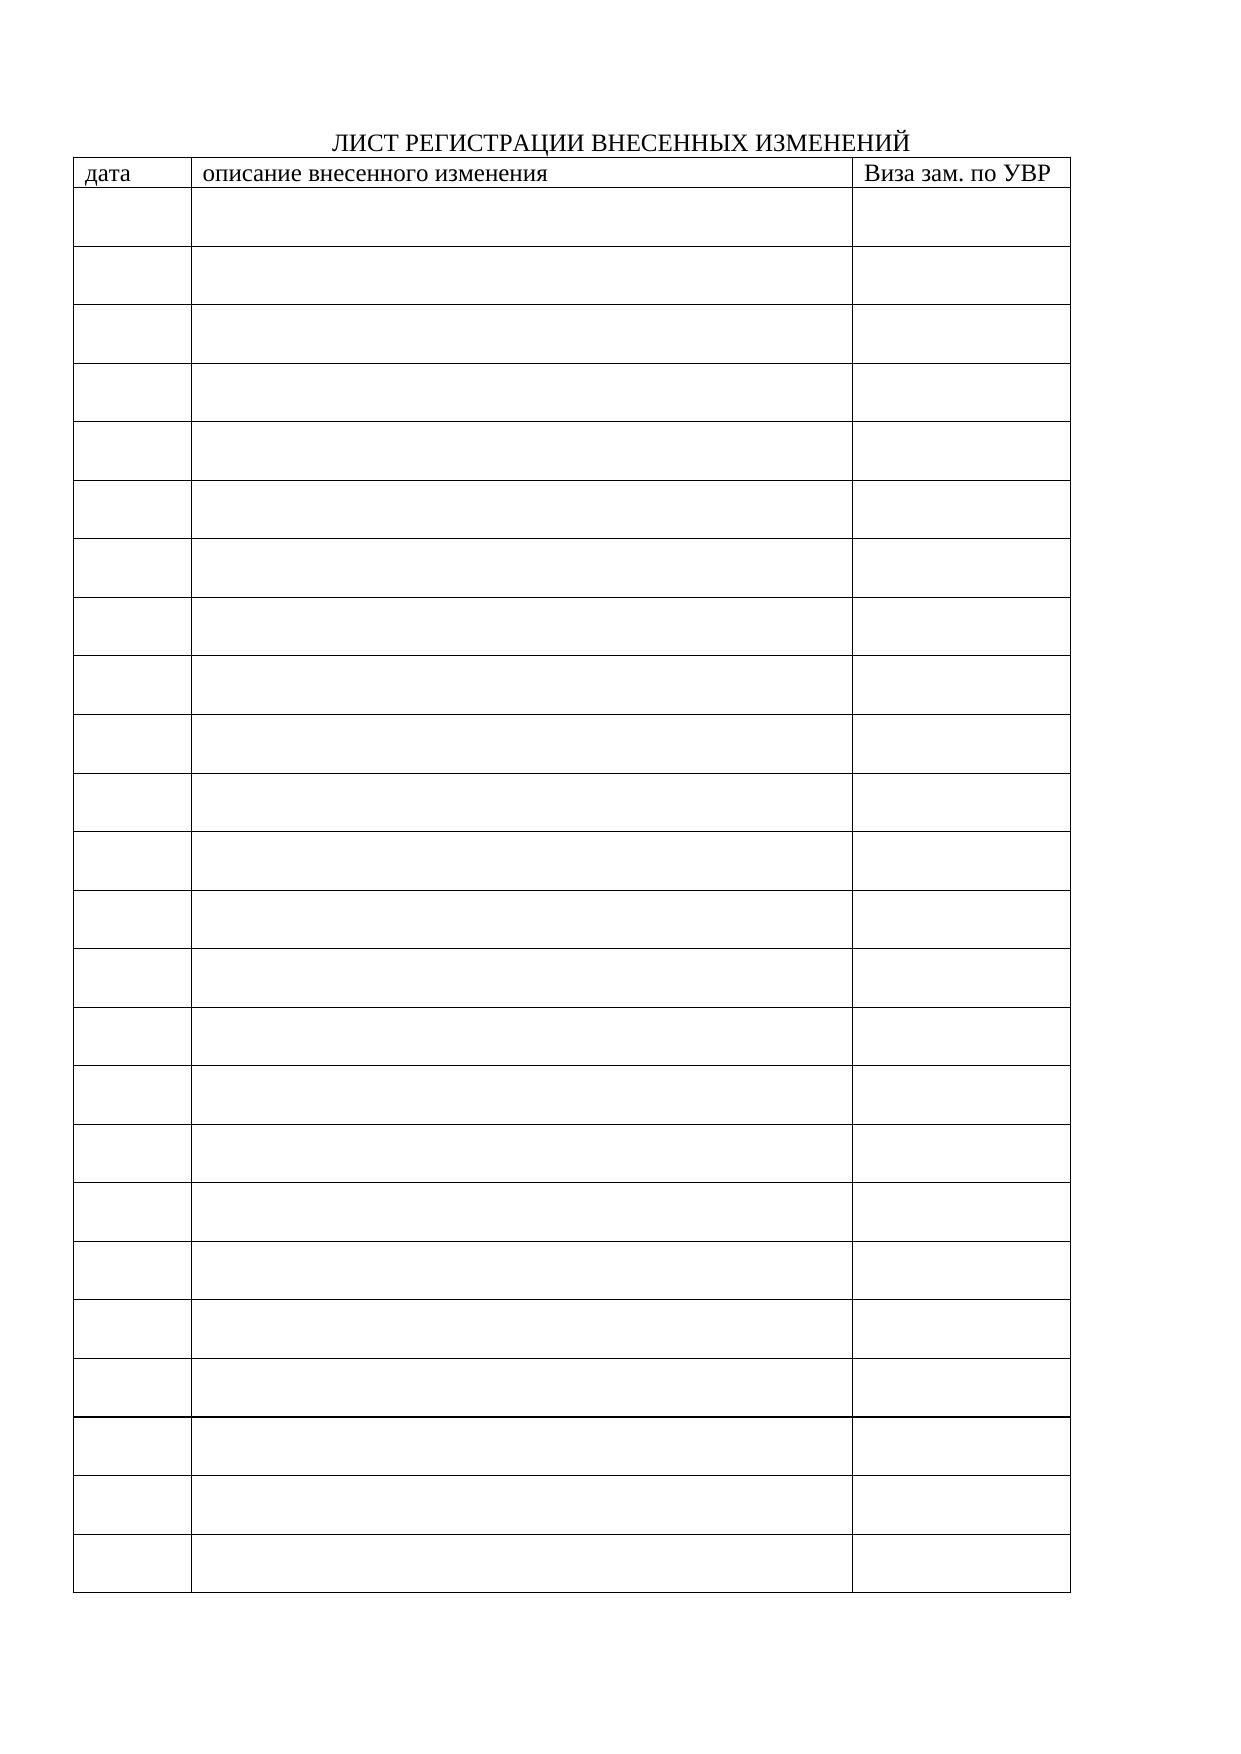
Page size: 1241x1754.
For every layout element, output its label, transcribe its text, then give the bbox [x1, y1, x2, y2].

table_cell [192, 539, 852, 597]
table_cell [74, 364, 191, 421]
table_cell [74, 1125, 191, 1182]
table_cell [192, 1359, 852, 1416]
table_cell [853, 774, 1070, 831]
table_cell [74, 891, 191, 948]
table_cell [192, 422, 852, 480]
table_cell [192, 1535, 852, 1592]
table_cell [74, 598, 191, 655]
table_cell [853, 247, 1070, 304]
table_cell [192, 1125, 852, 1182]
table_cell [74, 1008, 191, 1065]
table_cell [74, 949, 191, 1007]
table_cell [74, 832, 191, 889]
table_cell [853, 1300, 1070, 1358]
table_cell [192, 305, 852, 363]
table_cell [192, 949, 852, 1007]
table_cell [853, 422, 1070, 480]
table_cell [74, 1476, 191, 1533]
table_cell [853, 1418, 1070, 1475]
table_cell [74, 1300, 191, 1358]
table_cell [74, 539, 191, 597]
table_cell [192, 1066, 852, 1124]
table_cell [853, 539, 1070, 597]
table_cell [74, 422, 191, 480]
table_cell [853, 891, 1070, 948]
table_cell [853, 1125, 1070, 1182]
table_cell [192, 832, 852, 889]
table_cell [74, 1535, 191, 1592]
table_cell [74, 715, 191, 772]
table_cell [853, 1476, 1070, 1533]
table_cell [192, 481, 852, 538]
table_cell [192, 1418, 852, 1475]
table_cell [853, 715, 1070, 772]
table_cell [74, 1359, 191, 1416]
table_cell [74, 656, 191, 714]
text ЛИСТ РЕГИСТРАЦИИ ВНЕСЕННЫХ ИЗМЕНЕНИЙ [85, 128, 1157, 157]
table_cell [74, 305, 191, 363]
table_cell [853, 1066, 1070, 1124]
table_cell [192, 656, 852, 714]
table_cell [74, 481, 191, 538]
table_cell [192, 1300, 852, 1358]
table_cell [192, 715, 852, 772]
table_cell [853, 305, 1070, 363]
table_cell [853, 1183, 1070, 1241]
table_cell [853, 1359, 1070, 1416]
table_cell [192, 1183, 852, 1241]
table_header Виза зам. по УВР [853, 158, 1070, 187]
table_cell [74, 1066, 191, 1124]
table_cell [192, 891, 852, 948]
table_cell [192, 1242, 852, 1299]
table_cell [853, 188, 1070, 246]
table_cell [192, 598, 852, 655]
table_cell [192, 247, 852, 304]
table_cell [853, 481, 1070, 538]
table_cell [74, 1418, 191, 1475]
table_cell [853, 1535, 1070, 1592]
table_cell [853, 598, 1070, 655]
table_cell [74, 774, 191, 831]
table_cell [74, 1242, 191, 1299]
table_cell [853, 1242, 1070, 1299]
table_cell [192, 1476, 852, 1533]
table_cell [853, 364, 1070, 421]
table_header описание внесенного изменения [192, 158, 852, 187]
table_header дата [74, 158, 191, 187]
table_cell [853, 656, 1070, 714]
table_cell [853, 1008, 1070, 1065]
table_cell [74, 188, 191, 246]
table_cell [853, 832, 1070, 889]
table_cell [192, 774, 852, 831]
table_cell [192, 1008, 852, 1065]
table_cell [192, 364, 852, 421]
table_cell [74, 1183, 191, 1241]
table_cell [192, 188, 852, 246]
table_cell [74, 247, 191, 304]
table_cell [853, 949, 1070, 1007]
